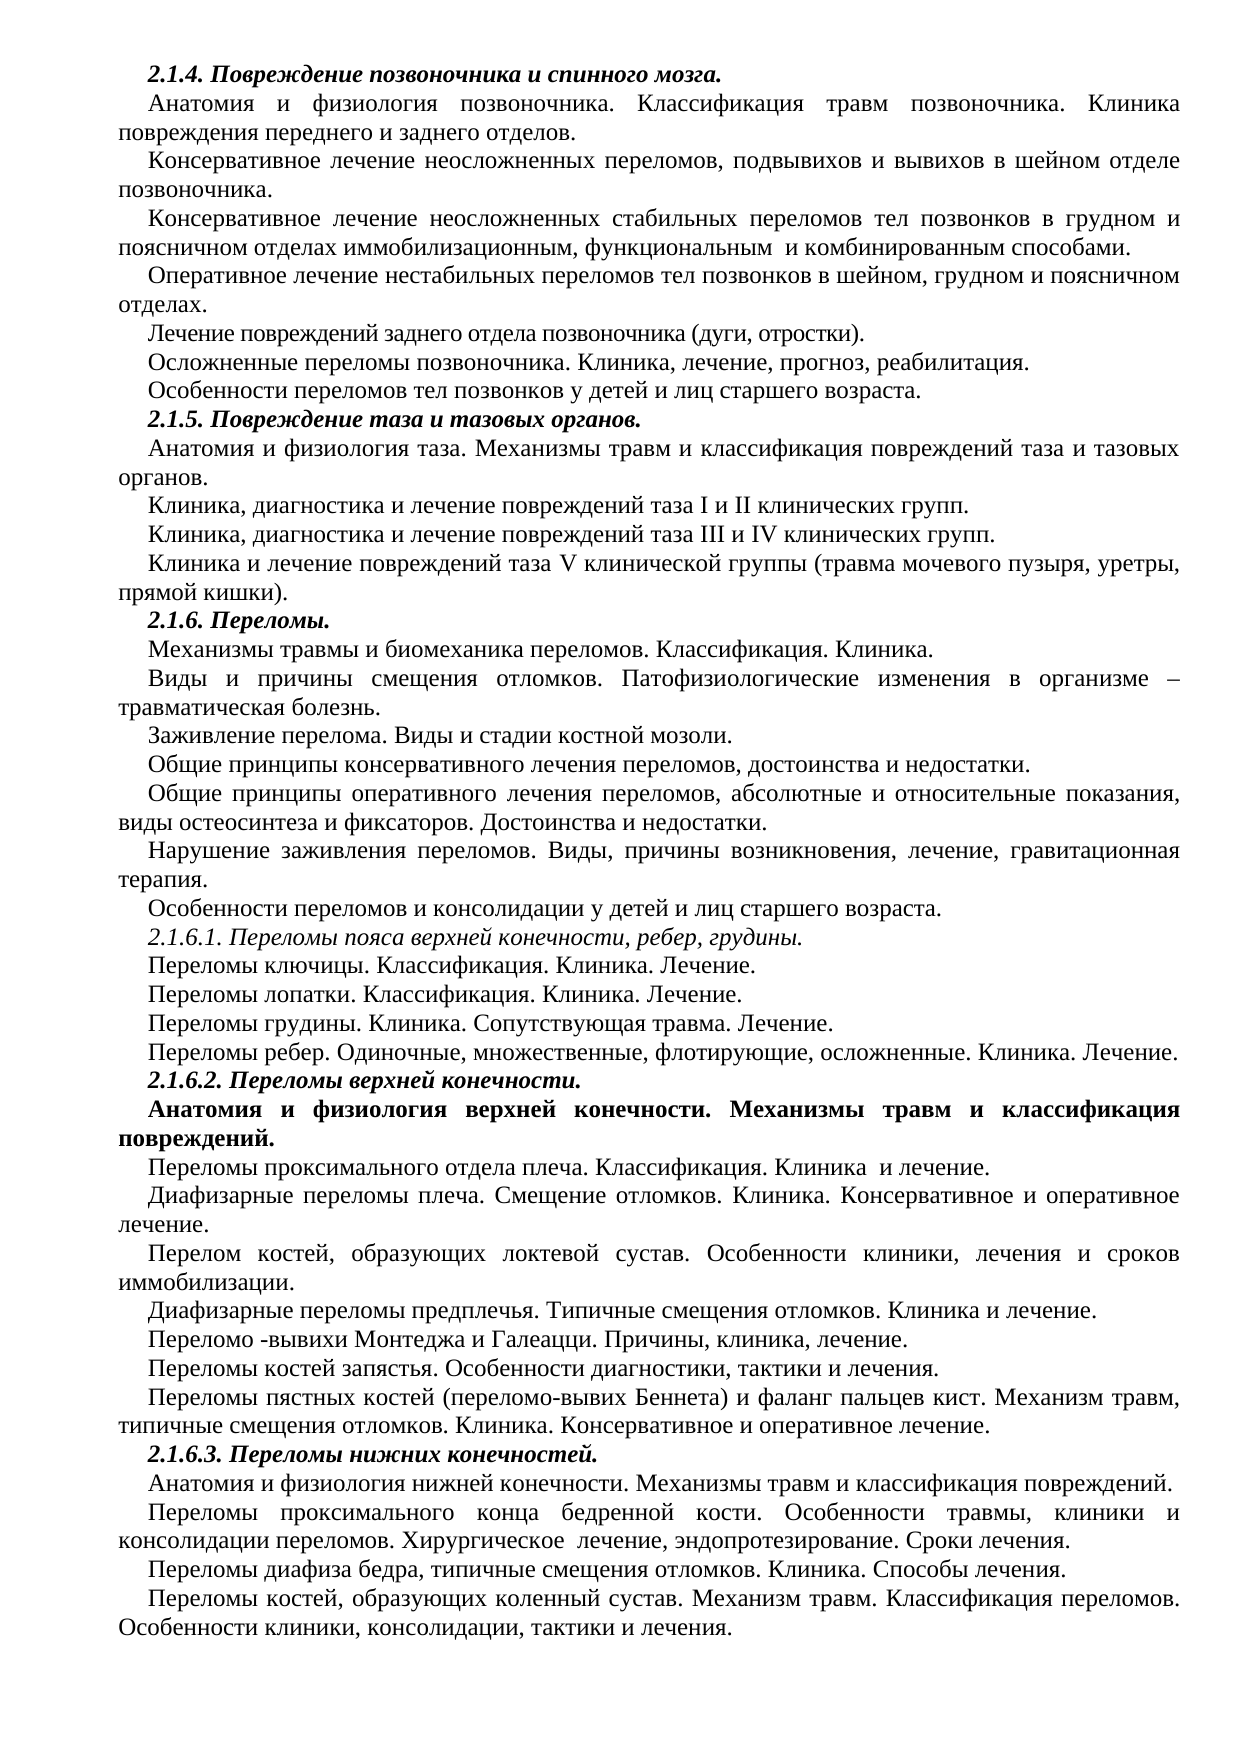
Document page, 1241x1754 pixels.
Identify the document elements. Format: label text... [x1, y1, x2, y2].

subtitle 2.1.6.3. Переломы нижних конечностей. [118, 1439, 1181, 1468]
text Консервативное лечение неосложненных стабильных переломов тел позвонков в грудном и поясничном отделах иммобилизационным, функциональным и комбинированным способами. [118, 203, 1181, 260]
text Клиника, диагностика и лечение повреждений таза III и IV клинических групп. [118, 519, 1181, 548]
subtitle Анатомия и физиология верхней конечности. Механизмы травм и классификация повреждений. [118, 1094, 1181, 1152]
text Переломы лопатки. Классификация. Клиника. Лечение. [118, 979, 1181, 1008]
subtitle 2.1.4. Повреждение позвоночника и спинного мозга. [118, 59, 1181, 88]
text Диафизарные переломы плеча. Смещение отломков. Клиника. Консервативное и оперативное лечение. [118, 1180, 1181, 1238]
text Переломы костей, образующих коленный сустав. Механизм травм. Классификация переломов. Особенности клиники, консолидации, тактики и лечения. [118, 1583, 1181, 1640]
text Лечение повреждений заднего отдела позвоночника (дуги, отростки). [118, 318, 1181, 347]
text Анатомия и физиология позвоночника. Классификация травм позвоночника. Клиника повреждения переднего и заднего отделов. [118, 88, 1181, 145]
text Особенности переломов и консолидации у детей и лиц старшего возраста. [118, 893, 1181, 922]
text Анатомия и физиология таза. Механизмы травм и классификация повреждений таза и тазовых органов. [118, 433, 1181, 490]
text Особенности переломов тел позвонков у детей и лиц старшего возраста. [118, 375, 1181, 404]
subtitle 2.1.5. Повреждение таза и тазовых органов. [118, 404, 1181, 433]
text Клиника, диагностика и лечение повреждений таза I и II клинических групп. [118, 490, 1181, 519]
text Переломы пястных костей (переломо-вывих Беннета) и фаланг пальцев кист. Механизм травм, типичные смещения отломков. Клиника. Консервативное и оперативное лечение. [118, 1382, 1181, 1439]
text Переломо -вывихи Монтеджа и Галеацци. Причины, клиника, лечение. [118, 1324, 1181, 1353]
text Переломы проксимального конца бедренной кости. Особенности травмы, клиники и консолидации переломов. Хирургическое лечение, эндопротезирование. Сроки лечения. [118, 1497, 1181, 1554]
text Оперативное лечение нестабильных переломов тел позвонков в шейном, грудном и поясничном отделах. [118, 260, 1181, 318]
text Виды и причины смещения отломков. Патофизиологические изменения в организме – травматическая болезнь. [118, 663, 1181, 720]
text Диафизарные переломы предплечья. Типичные смещения отломков. Клиника и лечение. [118, 1295, 1181, 1324]
text Консервативное лечение неосложненных переломов, подвывихов и вывихов в шейном отделе позвоночника. [118, 145, 1181, 203]
text Клиника и лечение повреждений таза V клинической группы (травма мочевого пузыря, уретры, прямой кишки). [118, 548, 1181, 605]
subtitle 2.1.6.2. Переломы верхней конечности. [118, 1065, 1181, 1094]
text Переломы ключицы. Классификация. Клиника. Лечение. [118, 950, 1181, 979]
text Переломы грудины. Клиника. Сопутствующая травма. Лечение. [118, 1008, 1181, 1037]
text Переломы ребер. Одиночные, множественные, флотирующие, осложненные. Клиника. Лечение. [118, 1037, 1181, 1065]
text Перелом костей, образующих локтевой сустав. Особенности клиники, лечения и сроков иммобилизации. [118, 1238, 1181, 1295]
text Переломы костей запястья. Особенности диагностики, тактики и лечения. [118, 1353, 1181, 1382]
text Осложненные переломы позвоночника. Клиника, лечение, прогноз, реабилитация. [118, 347, 1181, 375]
text Заживление перелома. Виды и стадии костной мозоли. [118, 720, 1181, 749]
text Нарушение заживления переломов. Виды, причины возникновения, лечение, гравитационная терапия. [118, 835, 1181, 893]
text Механизмы травмы и биомеханика переломов. Классификация. Клиника. [118, 634, 1181, 663]
text Переломы проксимального отдела плеча. Классификация. Клиника и лечение. [118, 1152, 1181, 1180]
text Общие принципы консервативного лечения переломов, достоинства и недостатки. [118, 749, 1181, 778]
text 2.1.6.1. Переломы пояса верхней конечности, ребер, грудины. [118, 922, 1181, 950]
text Анатомия и физиология нижней конечности. Механизмы травм и классификация повреждений. [118, 1468, 1181, 1497]
text Переломы диафиза бедра, типичные смещения отломков. Клиника. Способы лечения. [118, 1554, 1181, 1583]
text Общие принципы оперативного лечения переломов, абсолютные и относительные показания, виды остеосинтеза и фиксаторов. Достоинства и недостатки. [118, 778, 1181, 835]
subtitle 2.1.6. Переломы. [118, 605, 1181, 634]
